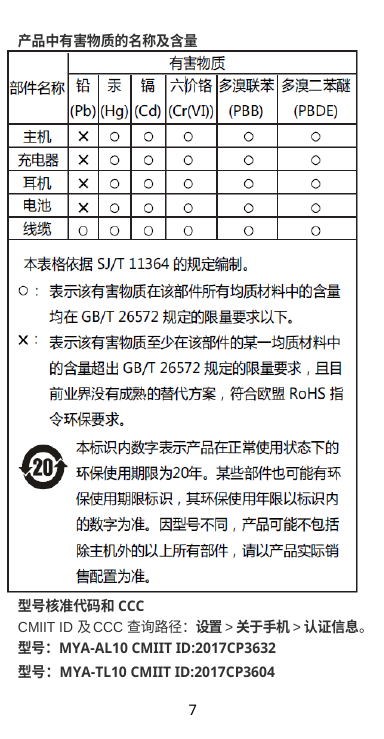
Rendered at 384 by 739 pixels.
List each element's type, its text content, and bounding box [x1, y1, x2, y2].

picture [6, 50, 358, 593]
subtitle 型号：MYA-TL10 CMIIT ID:2017CP3604 [18, 658, 379, 683]
text 型号核准代码和 CCC [18, 593, 379, 616]
text CMIIT ID 及 CCC 查询路径：设置 > 关于手机 > 认证信息。型号：MYA-AL10 CMIIT ID:2017CP3632 [18, 616, 379, 658]
